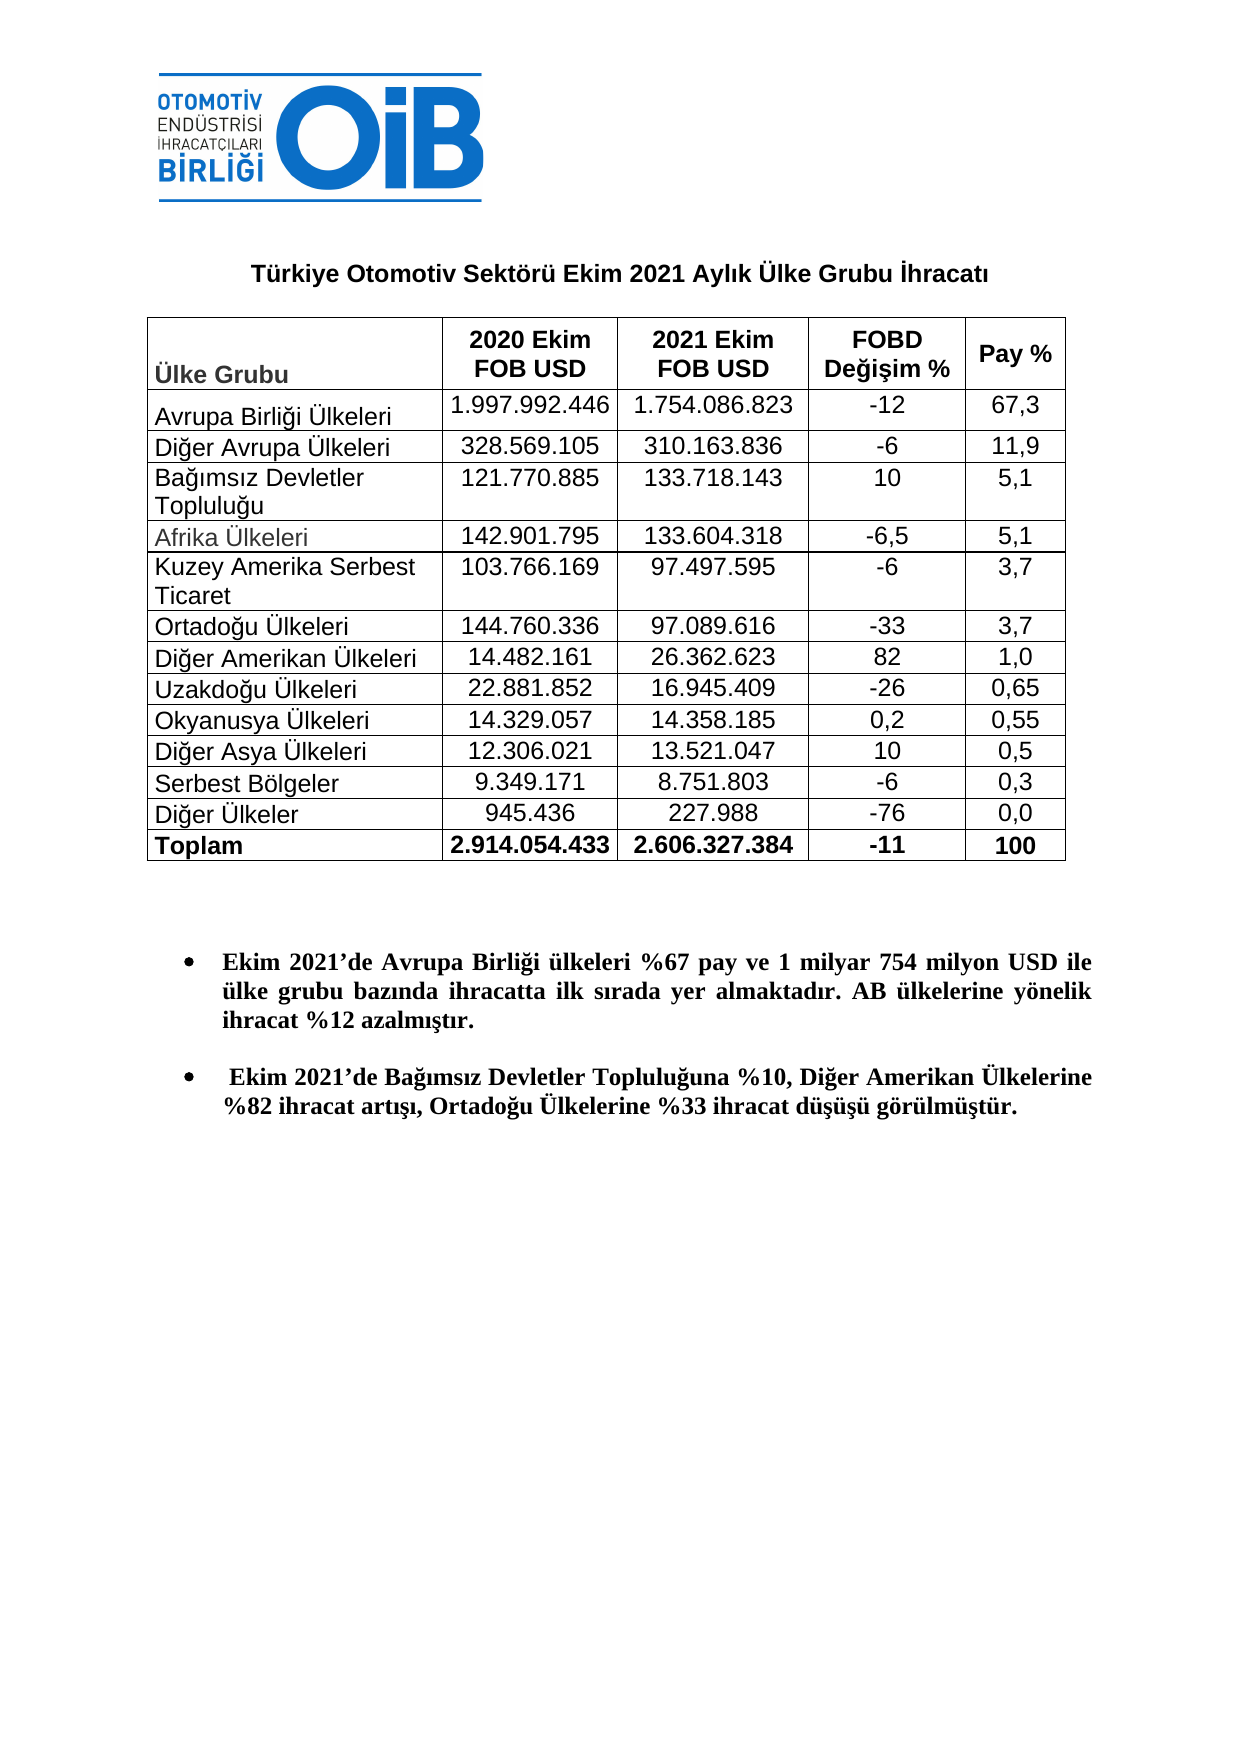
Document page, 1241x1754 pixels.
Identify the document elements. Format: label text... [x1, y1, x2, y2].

table_cell 67,3 [966, 390, 1065, 430]
table_header Ülke Grubu [148, 318, 442, 389]
table_cell Kuzey Amerika Serbest Ticaret [148, 553, 442, 610]
table_cell 0,2 [809, 705, 965, 735]
table_cell -6 [809, 431, 965, 462]
table_cell -33 [809, 611, 965, 641]
table_cell -6 [809, 767, 965, 797]
table_cell 9.349.171 [443, 767, 617, 797]
list Ekim 2021’de Bağımsız Devletler Topluluğuna %10, Diğer Amerikan Ülkelerine %82 ihracat artışı, Ortadoğu Ülkelerine %33 ihracat düşüşü görülmüştür. [184, 1062, 1093, 1120]
table_cell -11 [809, 830, 965, 860]
table_cell 2.606.327.384 [618, 830, 808, 860]
table_cell 1.997.992.446 [443, 390, 617, 430]
table_cell 227.988 [618, 799, 808, 829]
table_cell 11,9 [966, 431, 1065, 462]
table_cell 22.881.852 [443, 674, 617, 704]
table_cell 144.760.336 [443, 611, 617, 641]
table_cell 8.751.803 [618, 767, 808, 797]
table_cell 0,5 [966, 736, 1065, 766]
table_cell 310.163.836 [618, 431, 808, 462]
table_cell 142.901.795 [443, 521, 617, 551]
table_header Pay % [966, 318, 1065, 389]
table_cell 133.718.143 [618, 463, 808, 520]
table_cell 945.436 [443, 799, 617, 829]
table_cell 121.770.885 [443, 463, 617, 520]
table_cell Avrupa Birliği Ülkeleri [148, 390, 442, 430]
table_cell 0,65 [966, 674, 1065, 704]
table_cell 16.945.409 [618, 674, 808, 704]
table_header 2020 Ekim FOB USD [443, 318, 617, 389]
table_cell 5,1 [966, 463, 1065, 520]
table_cell Diğer Asya Ülkeleri [148, 736, 442, 766]
table_cell Toplam [148, 830, 442, 860]
text Türkiye Otomotiv Sektörü Ekim 2021 Aylık Ülke Grubu İhracatı [147, 259, 1093, 288]
table_header FOBD Değişim % [809, 318, 965, 389]
table_cell 97.497.595 [618, 553, 808, 610]
list Ekim 2021’de Avrupa Birliği ülkeleri %67 pay ve 1 milyar 754 milyon USD ile ülke grubu bazında ihracatta ilk sırada yer almaktadır. AB ülkelerine yönelik ihracat %12 azalmıştır. [184, 947, 1093, 1033]
table_cell Diğer Ülkeler [148, 799, 442, 829]
table_header 2021 Ekim FOB USD [618, 318, 808, 389]
table_cell -12 [809, 390, 965, 430]
table_cell 14.329.057 [443, 705, 617, 735]
table_cell 100 [966, 830, 1065, 860]
table_cell Uzakdoğu Ülkeleri [148, 674, 442, 704]
table_cell 5,1 [966, 521, 1065, 551]
table_cell Bağımsız Devletler Topluluğu [148, 463, 442, 520]
table_cell -76 [809, 799, 965, 829]
table_cell Serbest Bölgeler [148, 767, 442, 797]
table_cell 0,55 [966, 705, 1065, 735]
table_cell 10 [809, 736, 965, 766]
table_cell Diğer Amerikan Ülkeleri [148, 642, 442, 672]
table_cell 12.306.021 [443, 736, 617, 766]
table_cell 2.914.054.433 [443, 830, 617, 860]
table_cell 328.569.105 [443, 431, 617, 462]
table_cell -6,5 [809, 521, 965, 551]
table_cell Okyanusya Ülkeleri [148, 705, 442, 735]
table_cell 3,7 [966, 611, 1065, 641]
table_cell 133.604.318 [618, 521, 808, 551]
table_cell 97.089.616 [618, 611, 808, 641]
table_cell 14.482.161 [443, 642, 617, 672]
table_cell -6 [809, 553, 965, 610]
table_cell Afrika Ülkeleri [148, 521, 442, 551]
table_cell -26 [809, 674, 965, 704]
table_cell 82 [809, 642, 965, 672]
table_cell 13.521.047 [618, 736, 808, 766]
table_cell 1,0 [966, 642, 1065, 672]
table_cell Diğer Avrupa Ülkeleri [148, 431, 442, 462]
table_cell 0,3 [966, 767, 1065, 797]
table_cell 103.766.169 [443, 553, 617, 610]
table_cell 26.362.623 [618, 642, 808, 672]
table_cell 3,7 [966, 553, 1065, 610]
picture [158, 73, 484, 202]
table_cell Ortadoğu Ülkeleri [148, 611, 442, 641]
table_cell 14.358.185 [618, 705, 808, 735]
table_cell 1.754.086.823 [618, 390, 808, 430]
table_cell 10 [809, 463, 965, 520]
table_cell 0,0 [966, 799, 1065, 829]
